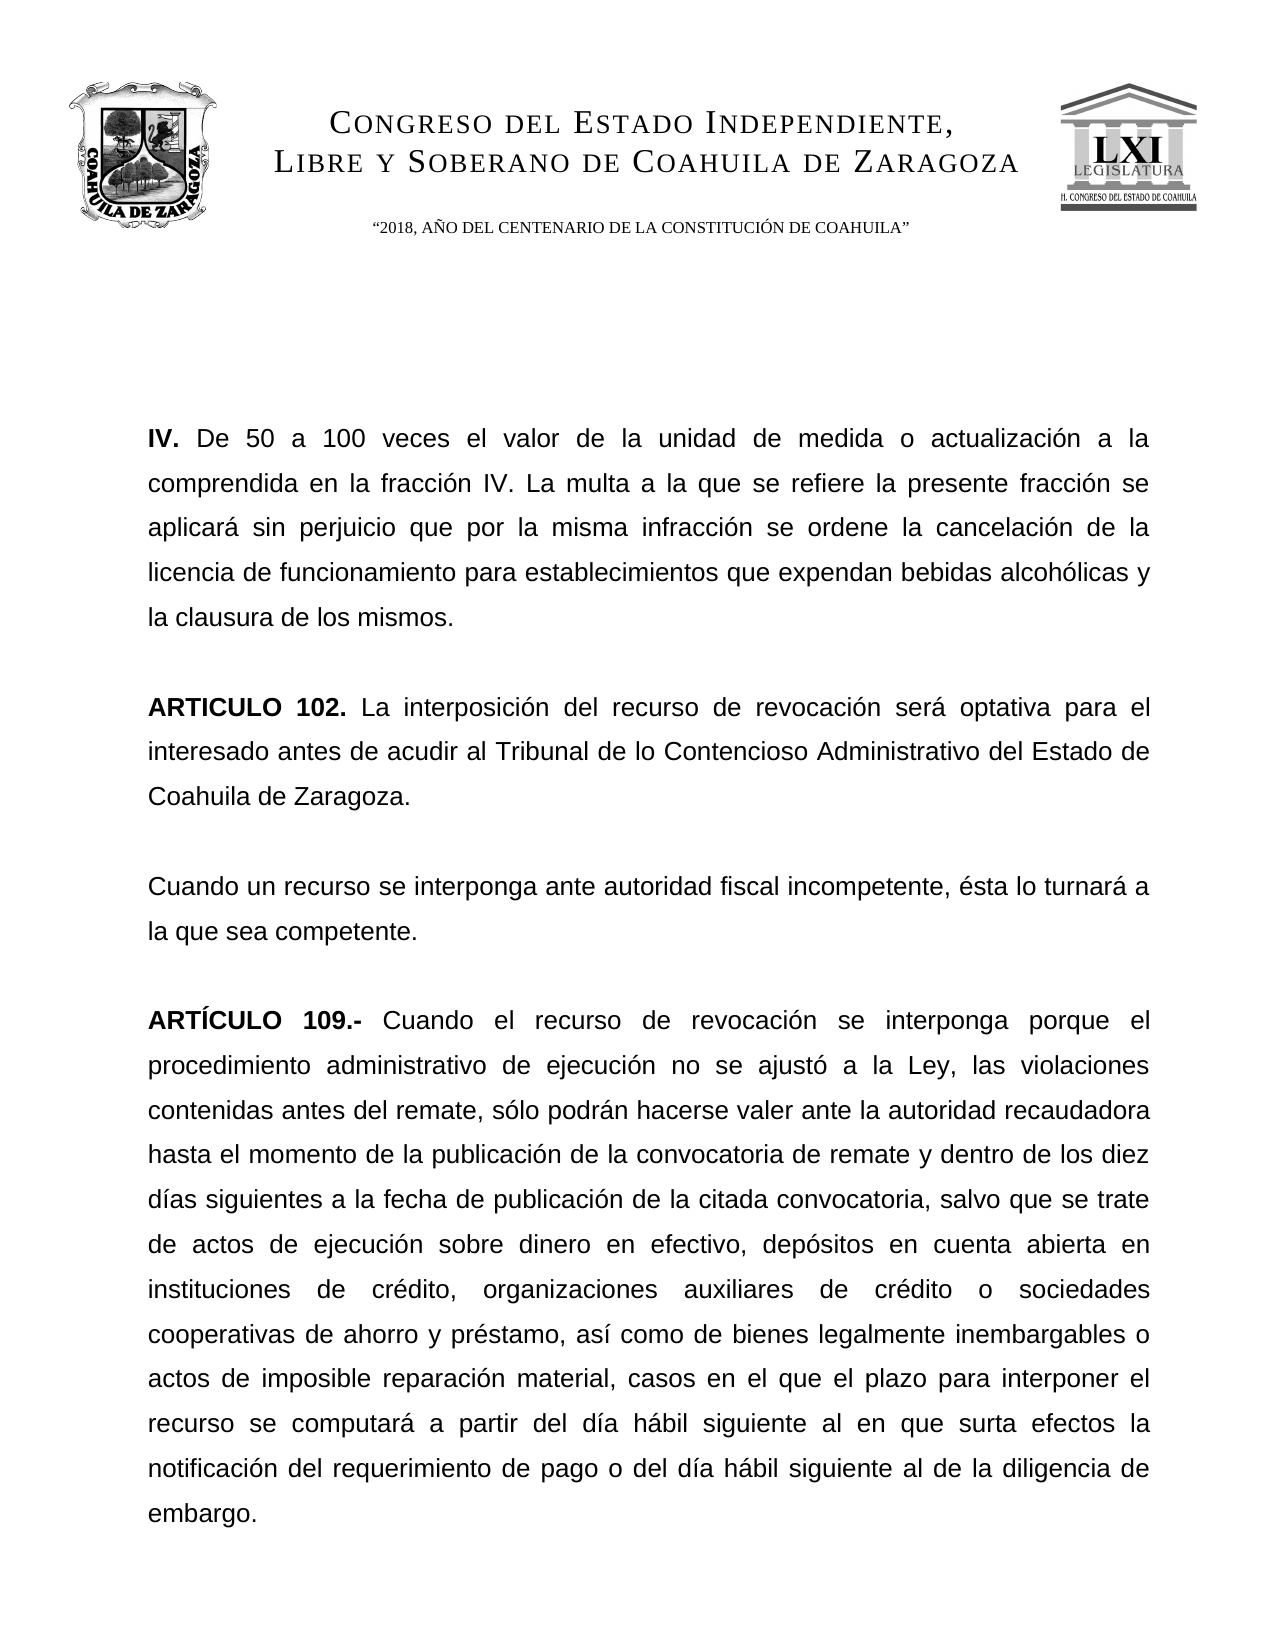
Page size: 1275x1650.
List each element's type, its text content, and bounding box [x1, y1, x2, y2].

picture [68, 82, 217, 228]
text IV. De 50 a 100 veces el valor de la unidad de medida o actualización a la comprendida en la fracción IV. La multa a la que se refiere la presente fracción se aplicará sin perjuicio que por la misma infracción se ordene la cancelación de la licencia de funcionamiento para establecimientos que expendan bebidas alcohólicas y la clausura de los mismos. [148, 423, 1152, 632]
text ARTICULO 102. La interposición del recurso de revocación será optativa para el interesado antes de acudir al Tribunal de lo Contencioso Administrativo del Estado de Coahuila de Zaragoza. [148, 692, 1152, 811]
text ARTÍCULO 109.- Cuando el recurso de revocación se interponga porque el procedimiento administrativo de ejecución no se ajustó a la Ley, las violaciones contenidas antes del remate, sólo podrán hacerse valer ante la autoridad recaudadora hasta el momento de la publicación de la convocatoria de remate y dentro de los diez días siguientes a la fecha de publicación de la citada convocatoria, salvo que se trate de actos de ejecución sobre dinero en efectivo, depósitos en cuenta abierta en instituciones de crédito, organizaciones auxiliares de crédito o sociedades cooperativas de ahorro y préstamo, así como de bienes legalmente inembargables o actos de imposible reparación material, casos en el que el plazo para interponer el recurso se computará a partir del día hábil siguiente al en que surta efectos la notificación del requerimiento de pago o del día hábil siguiente al de la diligencia de embargo. [148, 1005, 1152, 1528]
picture [1059, 80, 1198, 214]
text Cuando un recurso se interponga ante autoridad fiscal incompetente, ésta lo turnará a la que sea competente. [148, 871, 1152, 945]
